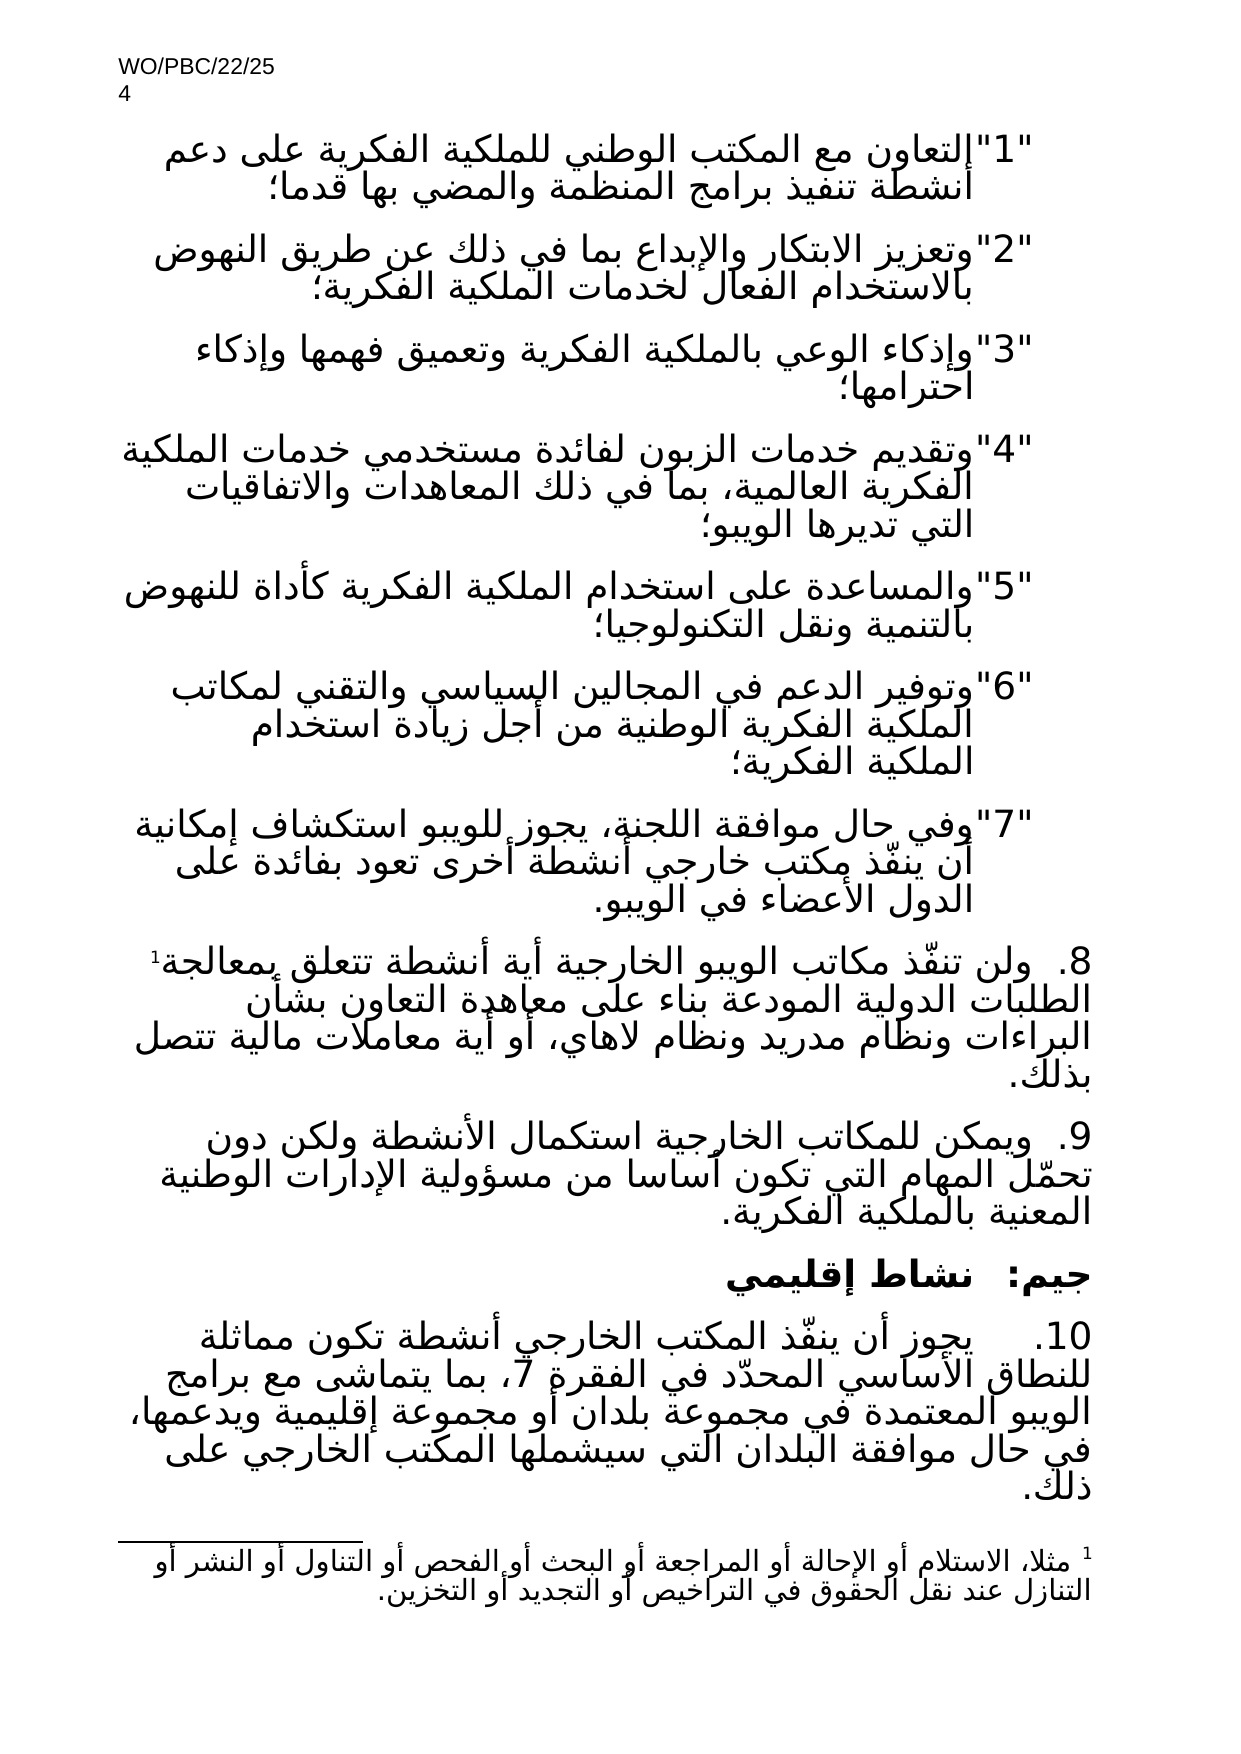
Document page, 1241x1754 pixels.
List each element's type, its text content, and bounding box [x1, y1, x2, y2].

text "2" وتعزيز الابتكار والإبداع بما في ذلك عن طريق النهوض بالاستخدام الفعال لخدمات الملكية الفكرية؛ [118, 232, 1033, 307]
text "5" والمساعدة على استخدام الملكية الفكرية كأداة للنهوض بالتنمية ونقل التكنولوجيا؛ [118, 570, 1033, 645]
text 10. يجوز أن ينفّذ المكتب الخارجي أنشطة تكون مماثلة للنطاق الأساسي المحدّد في الفقرة 7، بما يتماشى مع برامج الويبو المعتمدة في مجموعة بلدان أو مجموعة إقليمية ويدعمها، في حال موافقة البلدان التي سيشملها المكتب الخارجي على ذلك. [118, 1320, 1092, 1507]
text "1" التعاون مع المكتب الوطني للملكية الفكرية على دعم أنشطة تنفيذ برامج المنظمة والمضي بها قدما؛ [118, 132, 1033, 207]
list جيم: نشاط إقليمي [118, 1257, 1092, 1295]
text "6" وتوفير الدعم في المجالين السياسي والتقني لمكاتب الملكية الفكرية الوطنية من أجل زيادة استخدام الملكية الفكرية؛ [118, 670, 1033, 782]
text "7" وفي حال موافقة اللجنة، يجوز للويبو استكشاف إمكانية أن ينفّذ مكتب خارجي أنشطة أخرى تعود بفائدة على الدول الأعضاء في الويبو. [118, 807, 1033, 920]
text "3" وإذكاء الوعي بالملكية الفكرية وتعميق فهمها وإذكاء احترامها؛ [118, 332, 1033, 407]
text 9. ويمكن للمكاتب الخارجية استكمال الأنشطة ولكن دون تحمّل المهام التي تكون أساسا من مسؤولية الإدارات الوطنية المعنية بالملكية الفكرية. [118, 1120, 1092, 1232]
text "4" وتقديم خدمات الزبون لفائدة مستخدمي خدمات الملكية الفكرية العالمية، بما في ذلك المعاهدات والاتفاقيات التي تديرها الويبو؛ [118, 432, 1033, 545]
text 8. ولن تنفّذ مكاتب الويبو الخارجية أية أنشطة تتعلق بمعالجة الطلبات الدولية المودعة بناء على معاهدة التعاون بشأن البراءات ونظام مدريد ونظام لاهاي، أو أية معاملات مالية تتصل بذلك. [118, 945, 1092, 1095]
